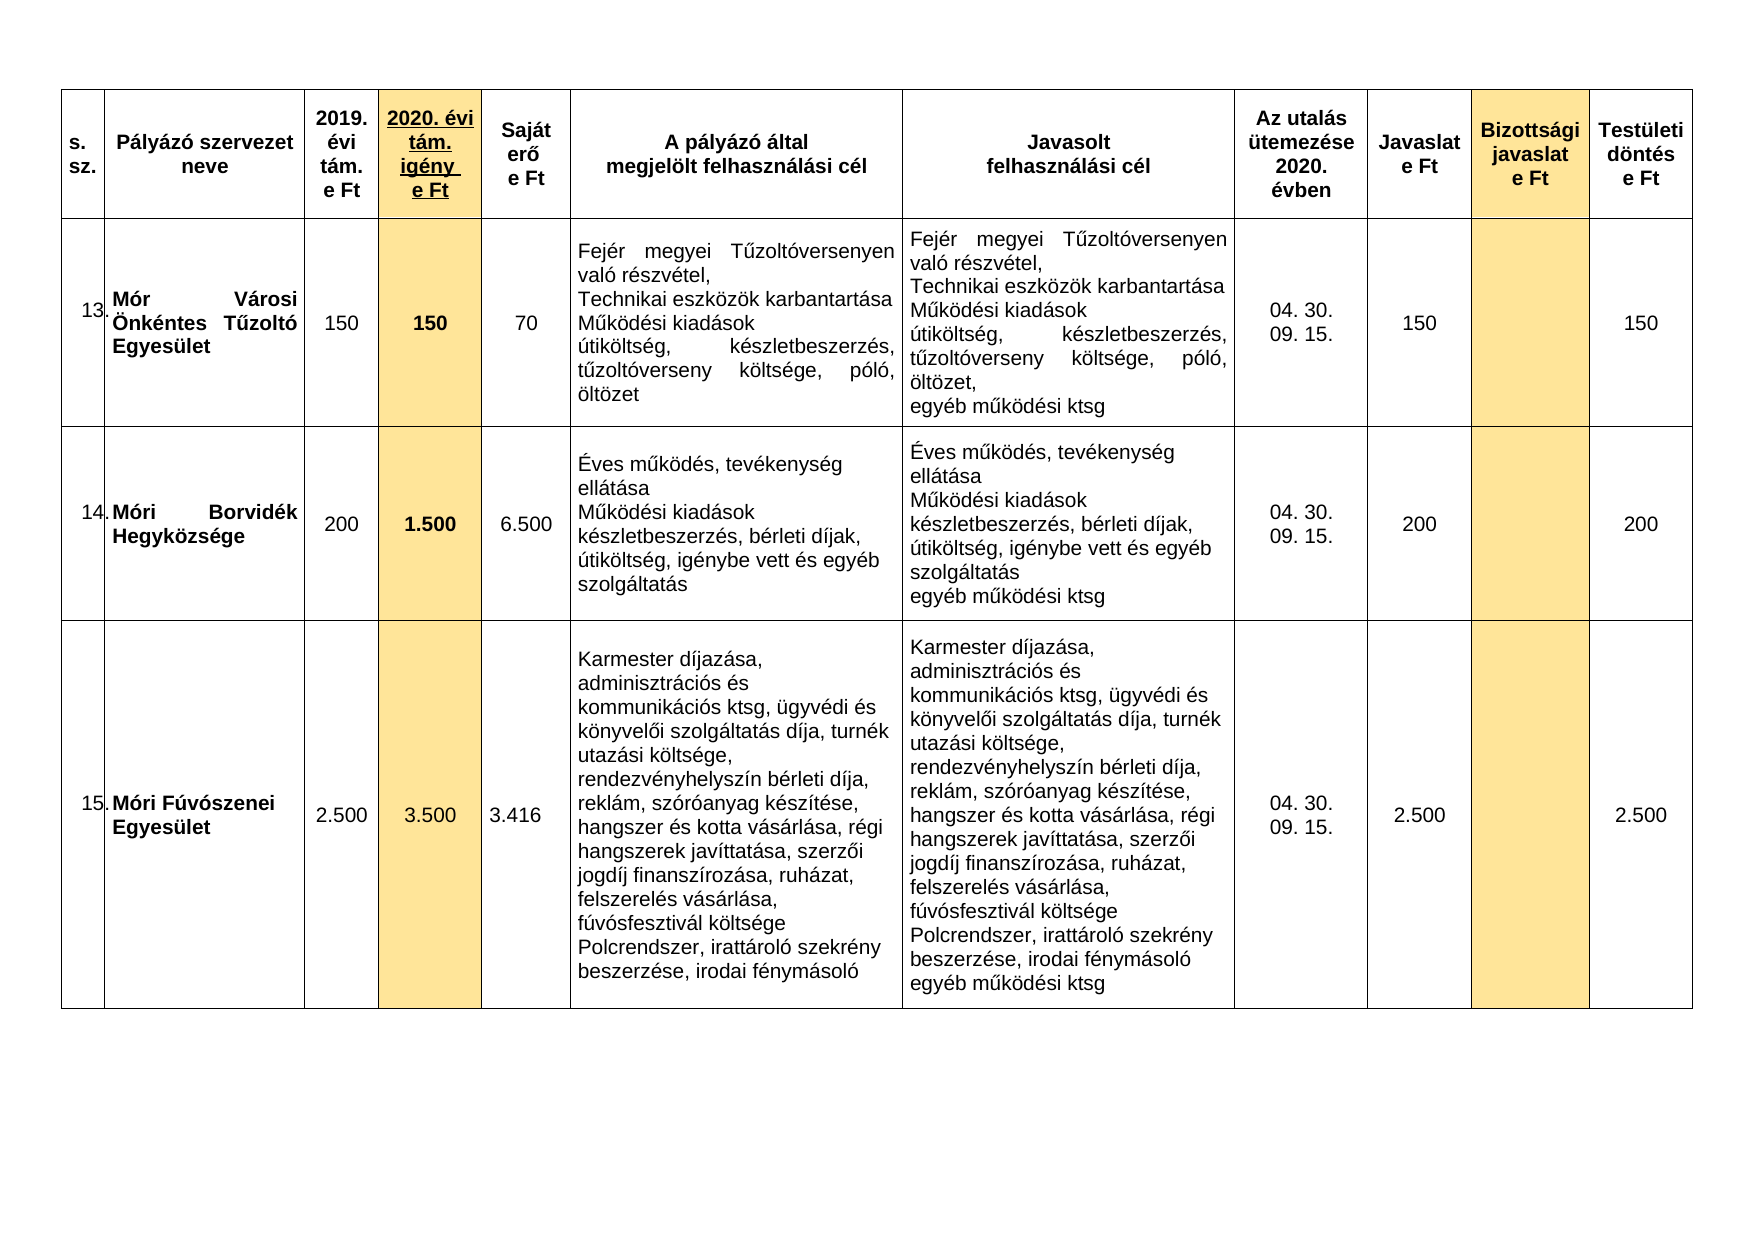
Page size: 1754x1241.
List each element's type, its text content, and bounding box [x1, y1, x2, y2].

table_cell Fejér megyei Tűzoltóversenyen való részvétel, Technikai eszközök karbantartása Működési kiadások útiköltség, készletbeszerzés, tűzoltóverseny költsége, póló, öltözet [571, 219, 902, 426]
table_header Javasolt felhasználási cél [903, 90, 1234, 217]
table_cell 3.500 [379, 621, 481, 1008]
table_cell 200 [1368, 427, 1471, 620]
table_cell 1.500 [379, 427, 481, 620]
table_cell Éves működés, tevékenység ellátása Működési kiadások készletbeszerzés, bérleti díjak, útiköltség, igénybe vett és egyéb szolgáltatás egyéb működési ktsg [903, 427, 1234, 620]
table_cell 2.500 [1590, 621, 1692, 1008]
table_cell 150 [379, 219, 481, 426]
table_cell 04. 30. 09. 15. [1235, 621, 1367, 1008]
table_cell [62, 219, 104, 426]
table_header Bizottsági javaslat e Ft [1472, 90, 1589, 217]
table_cell Fejér megyei Tűzoltóversenyen való részvétel, Technikai eszközök karbantartása Működési kiadások útiköltség, készletbeszerzés, tűzoltóverseny költsége, póló, öltözet, egyéb működési ktsg [903, 219, 1234, 426]
table_cell Karmester díjazása, adminisztrációs és kommunikációs ktsg, ügyvédi és könyvelői szolgáltatás díja, turnék utazási költsége, rendezvényhelyszín bérleti díja, reklám, szóróanyag készítése, hangszer és kotta vásárlása, régi hangszerek javíttatása, szerzői jogdíj finanszírozása, ruházat, felszerelés vásárlása, fúvósfesztivál költsége Polcrendszer, irattároló szekrény beszerzése, irodai fénymásoló egyéb működési ktsg [903, 621, 1234, 1008]
table_header Saját erő e Ft [482, 90, 570, 217]
table_cell 3.416 [482, 621, 570, 1008]
table_cell 150 [305, 219, 378, 426]
table_header A pályázó által megjelölt felhasználási cél [571, 90, 902, 217]
table_cell 70 [482, 219, 570, 426]
table_cell Éves működés, tevékenység ellátása Működési kiadások készletbeszerzés, bérleti díjak, útiköltség, igénybe vett és egyéb szolgáltatás [571, 427, 902, 620]
table_cell [62, 621, 104, 1008]
table_cell 04. 30. 09. 15. [1235, 427, 1367, 620]
table_cell 200 [1590, 427, 1692, 620]
table_cell Móri Fúvószenei Egyesület [105, 621, 304, 1008]
table_cell 200 [305, 427, 378, 620]
table_cell 150 [1368, 219, 1471, 426]
table_header 2020. évi tám. igény e Ft [379, 90, 481, 217]
table_cell Mór Városi Önkéntes Tűzoltó Egyesület [105, 219, 304, 426]
table_cell 2.500 [1368, 621, 1471, 1008]
table_cell 6.500 [482, 427, 570, 620]
table_header Pályázó szervezet neve [105, 90, 304, 217]
table_cell 2.500 [305, 621, 378, 1008]
table_cell Karmester díjazása, adminisztrációs és kommunikációs ktsg, ügyvédi és könyvelői szolgáltatás díja, turnék utazási költsége, rendezvényhelyszín bérleti díja, reklám, szóróanyag készítése, hangszer és kotta vásárlása, régi hangszerek javíttatása, szerzői jogdíj finanszírozása, ruházat, felszerelés vásárlása, fúvósfesztivál költsége Polcrendszer, irattároló szekrény beszerzése, irodai fénymásoló [571, 621, 902, 1008]
table_header 2019. évi tám. e Ft [305, 90, 378, 217]
table_cell [1472, 219, 1589, 426]
table_cell Móri Borvidék Hegyközsége [105, 427, 304, 620]
table_header s. sz. [62, 90, 104, 217]
table_header Testületi döntés e Ft [1590, 90, 1692, 217]
table_header Az utalás ütemezése 2020. évben [1235, 90, 1367, 217]
table_cell [1472, 621, 1589, 1008]
table_cell [62, 427, 104, 620]
table_header Javaslate Ft [1368, 90, 1471, 217]
table_cell 04. 30. 09. 15. [1235, 219, 1367, 426]
table_cell 150 [1590, 219, 1692, 426]
table_cell [1472, 427, 1589, 620]
